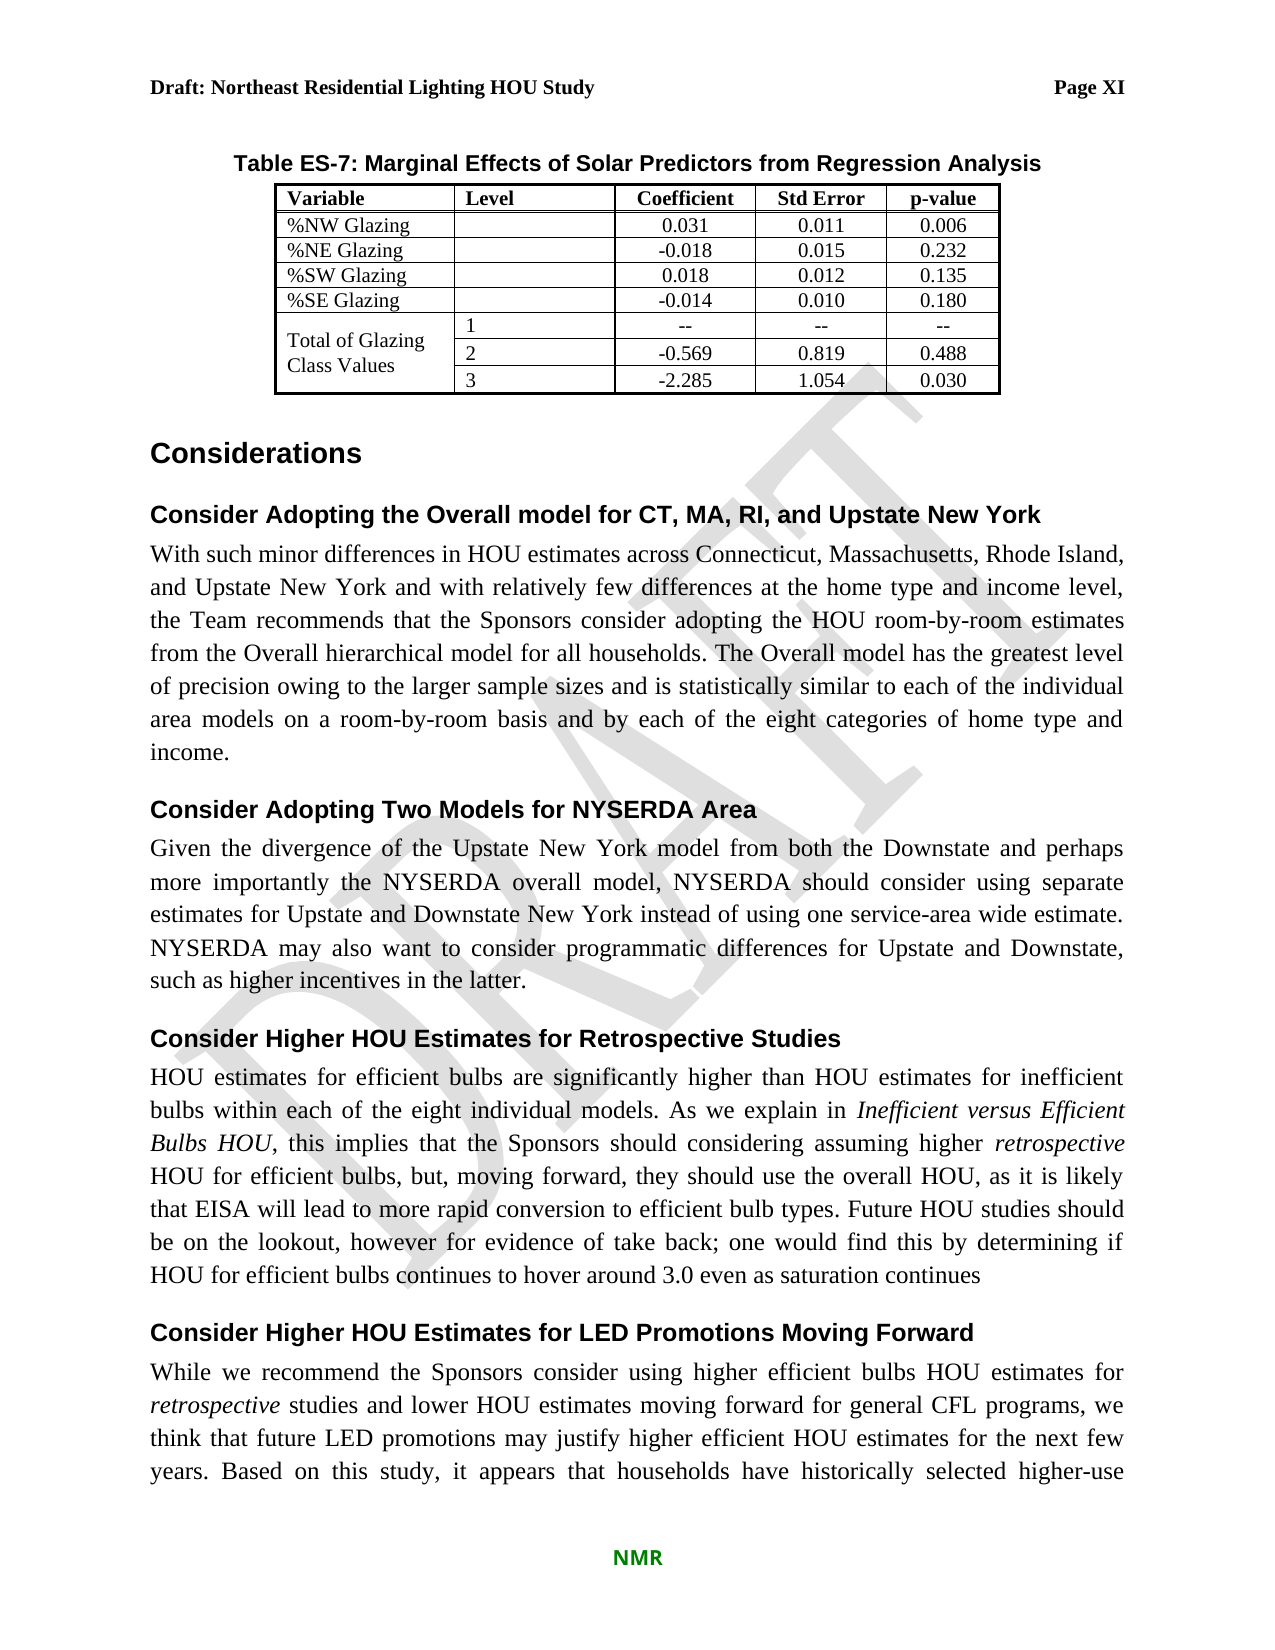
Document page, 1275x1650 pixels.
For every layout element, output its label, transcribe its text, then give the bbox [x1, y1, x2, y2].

table_cell -- [616, 313, 755, 337]
table_cell %NE Glazing [277, 238, 454, 262]
table_cell [455, 238, 614, 262]
table_cell -0.018 [616, 238, 755, 262]
table_cell 0.010 [756, 288, 886, 312]
table_header Variable [277, 186, 454, 210]
text With such minor differences in HOU estimates across Connecticut, Massachusetts, Rhode Island, and Upstate New York and with relatively few differences at the home type and income level, the Team recommends that the Sponsors consider adopting the HOU room-by-room estimates from the Overall hierarchical model for all households. The Overall model has the greatest level of precision owing to the larger sample sizes and is statistically similar to each of the individual area models on a room-by-room basis and by each of the eight categories of home type and income. [150, 539, 1125, 766]
table_cell %SW Glazing [277, 263, 454, 287]
table_cell 0.180 [887, 288, 998, 312]
table_cell 0.488 [887, 339, 998, 364]
table_cell 0.015 [756, 238, 886, 262]
table_cell [455, 263, 614, 287]
table_header Level [455, 186, 614, 210]
table_header Std Error [756, 186, 886, 210]
table_cell 0.011 [756, 213, 886, 237]
table_header p-value [887, 186, 998, 210]
table_cell Total of Glazing Class Values [277, 313, 454, 392]
subtitle Consider Adopting the Overall model for CT, MA, RI, and Upstate New York [150, 500, 1125, 529]
table_cell 3 [455, 366, 614, 392]
subtitle Consider Higher HOU Estimates for LED Promotions Moving Forward [150, 1318, 1125, 1347]
table_cell -0.014 [616, 288, 755, 312]
table_cell 0.031 [616, 213, 755, 237]
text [150, 1357, 1125, 1485]
text HOU estimates for efficient bulbs are significantly higher than HOU estimates for inefficient bulbs within each of the eight individual models. As we explain in Inefficient versus Efficient Bulbs HOU, this implies that the Sponsors should considering assuming higher retrospective HOU for efficient bulbs, but, moving forward, they should use the overall HOU, as it is likely that EISA will lead to more rapid conversion to efficient bulb types. Future HOU studies should be on the lookout, however for evidence of take back; one would find this by determining if HOU for efficient bulbs continues to hover around 3.0 even as saturation continues [150, 1062, 1125, 1289]
table_cell 0.012 [756, 263, 886, 287]
subtitle Considerations [150, 437, 1125, 470]
table_cell 2 [455, 339, 614, 364]
text Given the divergence of the Upstate New York model from both the Downstate and perhaps more importantly the NYSERDA overall model, NYSERDA should consider using separate estimates for Upstate and Downstate New York instead of using one service-area wide estimate. NYSERDA may also want to consider programmatic differences for Upstate and Downstate, such as higher incentives in the latter. [150, 833, 1125, 994]
table_cell 0.232 [887, 238, 998, 262]
subtitle Consider Higher HOU Estimates for Retrospective Studies [150, 1024, 1125, 1052]
table_cell -2.285 [616, 366, 755, 392]
table_cell 0.018 [616, 263, 755, 287]
subtitle Consider Adopting Two Models for NYSERDA Area [150, 795, 1125, 824]
table_cell [455, 213, 614, 237]
table_cell 0.819 [756, 339, 886, 364]
table_header Coefficient [616, 186, 755, 210]
table_cell 0.006 [887, 213, 998, 237]
table_cell 1.054 [756, 366, 886, 392]
table_cell %SE Glazing [277, 288, 454, 312]
table_cell %NW Glazing [277, 213, 454, 237]
table_cell 1 [455, 313, 614, 337]
table_cell -0.569 [616, 339, 755, 364]
table_cell [455, 288, 614, 312]
table_cell 0.135 [887, 263, 998, 287]
table_cell -- [887, 313, 998, 337]
text Table ES-7: Marginal Effects of Solar Predictors from Regression Analysis [150, 150, 1125, 176]
table_cell -- [756, 313, 886, 337]
table_cell 0.030 [887, 366, 998, 392]
